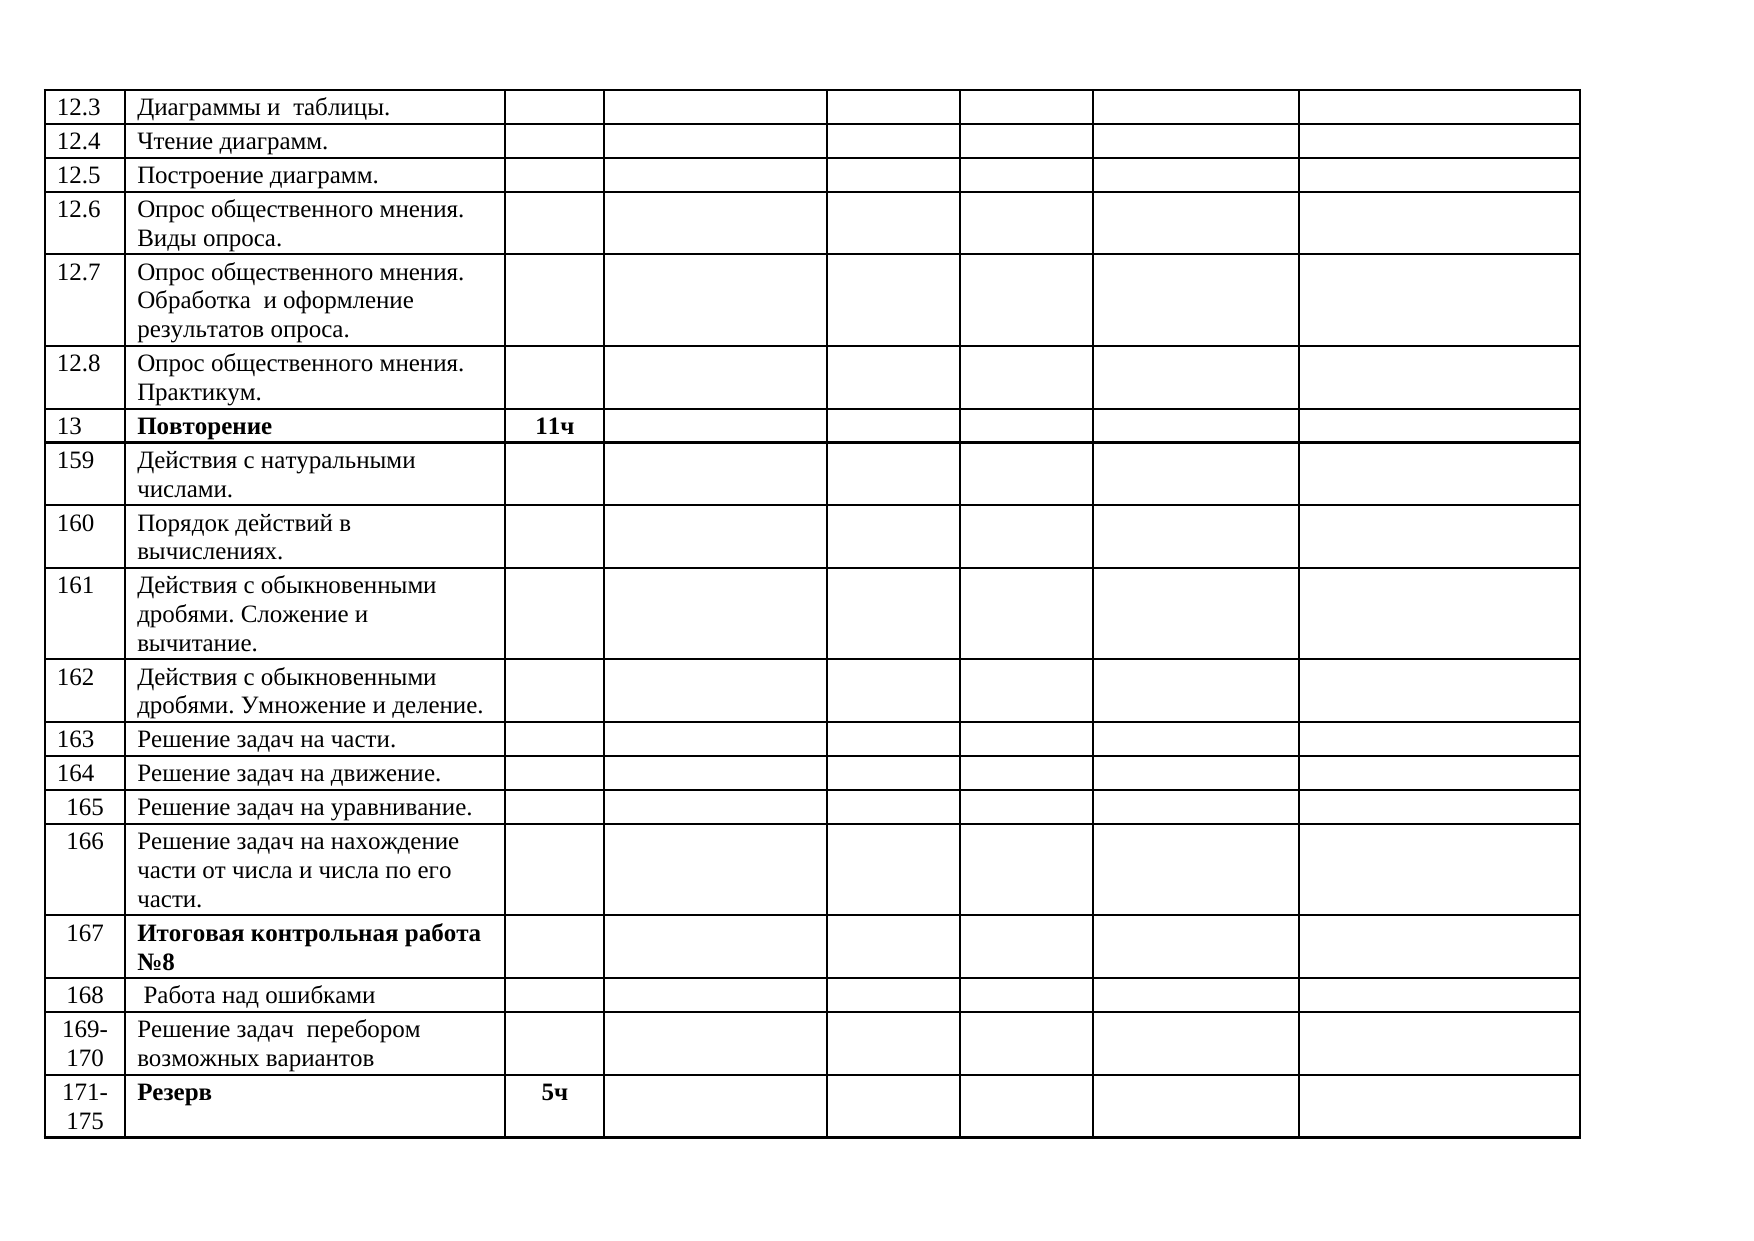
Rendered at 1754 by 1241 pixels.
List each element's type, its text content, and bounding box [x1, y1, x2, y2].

table_cell [1300, 660, 1579, 721]
table_cell [1094, 347, 1298, 407]
table_cell 11ч [506, 410, 603, 441]
table_cell [1300, 347, 1579, 407]
table_cell [961, 410, 1092, 441]
table_cell [506, 791, 603, 823]
table_cell [1094, 255, 1298, 345]
table_cell Резерв [126, 1076, 504, 1136]
table_cell Решение задач перебором возможных вариантов [126, 1013, 504, 1074]
table_cell [1300, 757, 1579, 789]
table_cell [828, 410, 959, 441]
table_cell 5ч [506, 1076, 603, 1136]
table_cell [1094, 979, 1298, 1011]
table_cell [1094, 506, 1298, 567]
table_cell [828, 757, 959, 789]
table_cell 12.3 [46, 91, 124, 123]
table_cell [605, 791, 826, 823]
table_cell [961, 159, 1092, 191]
table_cell [828, 791, 959, 823]
table_cell 165 [46, 791, 124, 823]
table_cell [605, 825, 826, 914]
table_cell Итоговая контрольная работа №8 [126, 916, 504, 977]
table_cell [506, 723, 603, 755]
table_cell [828, 1076, 959, 1136]
table_cell Работа над ошибками [126, 979, 504, 1011]
table_cell [605, 660, 826, 721]
table_cell 159 [46, 444, 124, 504]
table_cell [828, 91, 959, 123]
table_cell [961, 91, 1092, 123]
table_cell [605, 255, 826, 345]
table_cell [605, 979, 826, 1011]
table_cell [961, 791, 1092, 823]
table_cell [605, 1076, 826, 1136]
table_cell [961, 825, 1092, 914]
table_cell [1094, 916, 1298, 977]
table_cell [506, 91, 603, 123]
table_cell [1094, 825, 1298, 914]
table_cell Решение задач на движение. [126, 757, 504, 789]
table_cell [506, 569, 603, 658]
table_cell Действия с обыкновенными дробями. Умножение и деление. [126, 660, 504, 721]
table_cell [961, 444, 1092, 504]
table_cell [1300, 1013, 1579, 1074]
table_cell Опрос общественного мнения. Виды опроса. [126, 193, 504, 253]
table_cell [1300, 916, 1579, 977]
table_cell [605, 193, 826, 253]
table_cell [506, 347, 603, 407]
table_cell [1094, 1013, 1298, 1074]
table_cell [961, 569, 1092, 658]
table_cell [828, 193, 959, 253]
table_cell [961, 660, 1092, 721]
table_cell [1094, 791, 1298, 823]
table_cell [1300, 979, 1579, 1011]
table_cell 167 [46, 916, 124, 977]
table_cell [1094, 723, 1298, 755]
table_cell [828, 979, 959, 1011]
table_cell [1094, 125, 1298, 157]
table_cell [605, 506, 826, 567]
table_cell [506, 193, 603, 253]
table_cell [1094, 193, 1298, 253]
table_cell [605, 916, 826, 977]
table_cell 161 [46, 569, 124, 658]
table_cell [506, 757, 603, 789]
table_cell Действия с натуральными числами. [126, 444, 504, 504]
table_cell 168 [46, 979, 124, 1011]
table_cell [506, 506, 603, 567]
table_cell Опрос общественного мнения. Обработка и оформление результатов опроса. [126, 255, 504, 345]
table_cell 163 [46, 723, 124, 755]
table_cell 12.5 [46, 159, 124, 191]
table_cell Повторение [126, 410, 504, 441]
table_cell [506, 1013, 603, 1074]
table_cell [605, 125, 826, 157]
table_cell [506, 159, 603, 191]
table_cell [1094, 91, 1298, 123]
table_cell [828, 916, 959, 977]
table_cell 12.4 [46, 125, 124, 157]
table_cell [605, 1013, 826, 1074]
table_cell Решение задач на уравнивание. [126, 791, 504, 823]
table_cell [605, 347, 826, 407]
table_cell [1300, 444, 1579, 504]
table_cell [961, 255, 1092, 345]
table_cell [506, 660, 603, 721]
table_cell 12.6 [46, 193, 124, 253]
table_cell [961, 916, 1092, 977]
table_cell [1094, 757, 1298, 789]
table_cell [828, 660, 959, 721]
table_cell [506, 444, 603, 504]
table_cell Диаграммы и таблицы. [126, 91, 504, 123]
table_cell [1300, 506, 1579, 567]
table_cell [1300, 410, 1579, 441]
table_cell [828, 125, 959, 157]
table_cell 171-175 [46, 1076, 124, 1136]
table_cell [1300, 1076, 1579, 1136]
table_cell [605, 569, 826, 658]
table_cell [961, 1013, 1092, 1074]
table_cell Решение задач на части. [126, 723, 504, 755]
table_cell 162 [46, 660, 124, 721]
table_cell Действия с обыкновенными дробями. Сложение и вычитание. [126, 569, 504, 658]
table_cell [1300, 255, 1579, 345]
table_cell 169-170 [46, 1013, 124, 1074]
table_cell [506, 979, 603, 1011]
table_cell 166 [46, 825, 124, 914]
table_cell [506, 125, 603, 157]
table_cell [828, 347, 959, 407]
table_cell [961, 1076, 1092, 1136]
table_cell 160 [46, 506, 124, 567]
table_cell [828, 825, 959, 914]
table_cell [828, 723, 959, 755]
table_cell [961, 506, 1092, 567]
table_cell 13 [46, 410, 124, 441]
table_cell Порядок действий в вычислениях. [126, 506, 504, 567]
table_cell [828, 1013, 959, 1074]
table_cell [605, 410, 826, 441]
table_cell [1300, 569, 1579, 658]
table_cell [506, 825, 603, 914]
table_cell [961, 757, 1092, 789]
table_cell 12.8 [46, 347, 124, 407]
table_cell [828, 569, 959, 658]
table_cell [961, 347, 1092, 407]
table_cell Построение диаграмм. [126, 159, 504, 191]
table_cell 12.7 [46, 255, 124, 345]
table_cell [1094, 410, 1298, 441]
table_cell Чтение диаграмм. [126, 125, 504, 157]
table_cell [1300, 159, 1579, 191]
table_cell [605, 444, 826, 504]
table_cell Решение задач на нахождение части от числа и числа по его части. [126, 825, 504, 914]
table_cell [1094, 444, 1298, 504]
table_cell [1300, 91, 1579, 123]
table_cell [828, 444, 959, 504]
table_cell [1094, 159, 1298, 191]
table_cell [1300, 193, 1579, 253]
table_cell [1300, 723, 1579, 755]
table_cell [506, 916, 603, 977]
table_cell [1094, 660, 1298, 721]
table_cell [961, 125, 1092, 157]
table_cell [961, 979, 1092, 1011]
table_cell [1094, 1076, 1298, 1136]
table_cell [1094, 569, 1298, 658]
table_cell [605, 723, 826, 755]
table_cell 164 [46, 757, 124, 789]
table_cell [605, 757, 826, 789]
table_cell [1300, 791, 1579, 823]
table_cell [828, 159, 959, 191]
table_cell [1300, 825, 1579, 914]
table_cell Опрос общественного мнения. Практикум. [126, 347, 504, 407]
table_cell [961, 193, 1092, 253]
table_cell [828, 255, 959, 345]
table_cell [961, 723, 1092, 755]
table_cell [605, 159, 826, 191]
table_cell [828, 506, 959, 567]
table_cell [1300, 125, 1579, 157]
table_cell [506, 255, 603, 345]
table_cell [605, 91, 826, 123]
